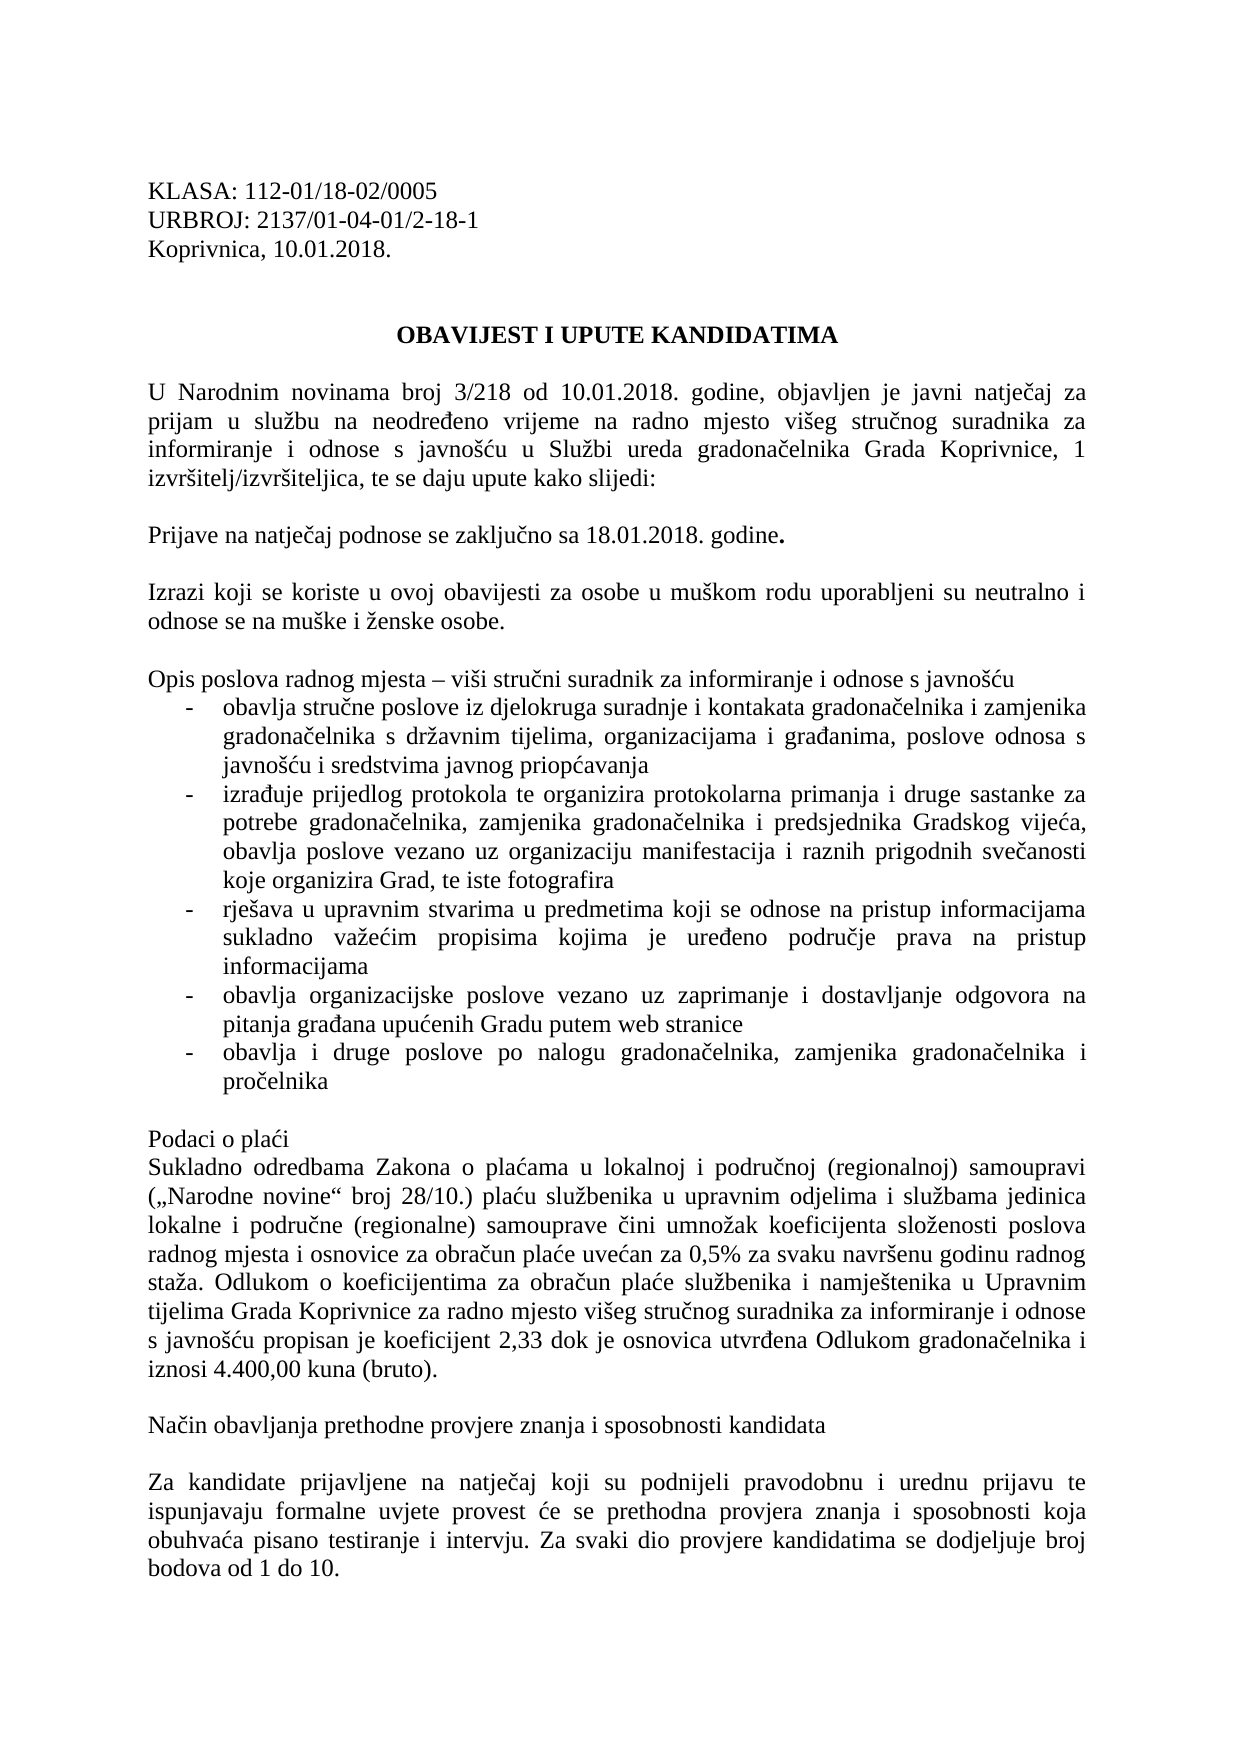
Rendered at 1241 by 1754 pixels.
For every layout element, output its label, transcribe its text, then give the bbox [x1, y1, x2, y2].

text Podaci o plaći [148, 1124, 1087, 1152]
text Opis poslova radnog mjesta – viši stručni suradnik za informiranje i odnose s javnošću [148, 664, 1087, 692]
text URBROJ: 2137/01-04-01/2-18-1 [148, 205, 1087, 234]
list rješava u upravnim stvarima u predmetima koji se odnose na pristup informacijama sukladno važećim propisima kojima je uređeno područje prava na pristup informacijama [185, 894, 1087, 980]
text U Narodnim novinama broj 3/218 od 10.01.2018. godine, objavljen je javni natječaj za prijam u službu na neodređeno vrijeme na radno mjesto višeg stručnog suradnika za informiranje i odnose s javnošću u Službi ureda gradonačelnika Grada Koprivnice, 1 izvršitelj/izvršiteljica, te se daju upute kako slijedi: [148, 377, 1087, 492]
list obavlja stručne poslove iz djelokruga suradnje i kontakata gradonačelnika i zamjenika gradonačelnika s državnim tijelima, organizacijama i građanima, poslove odnosa s javnošću i sredstvima javnog priopćavanja [185, 692, 1087, 779]
list izrađuje prijedlog protokola te organizira protokolarna primanja i druge sastanke za potrebe gradonačelnika, zamjenika gradonačelnika i predsjednika Gradskog vijeća, obavlja poslove vezano uz organizaciju manifestacija i raznih prigodnih svečanosti koje organizira Grad, te iste fotografira [185, 779, 1087, 894]
text KLASA: 112-01/18-02/0005 [148, 176, 1087, 205]
text Koprivnica, 10.01.2018. [148, 234, 1087, 263]
text Prijave na natječaj podnose se zaključno sa 18.01.2018. godine. [148, 520, 1087, 549]
list obavlja organizacijske poslove vezano uz zaprimanje i dostavljanje odgovora na pitanja građana upućenih Gradu putem web stranice [185, 980, 1087, 1037]
text Način obavljanja prethodne provjere znanja i sposobnosti kandidata [148, 1411, 1087, 1439]
text OBAVIJEST I UPUTE KANDIDATIMA [148, 320, 1087, 349]
text Za kandidate prijavljene na natječaj koji su podnijeli pravodobnu i urednu prijavu te ispunjavaju formalne uvjete provest će se prethodna provjera znanja i sposobnosti koja obuhvaća pisano testiranje i intervju. Za svaki dio provjere kandidatima se dodjeljuje broj bodova od 1 do 10. [148, 1467, 1087, 1582]
list obavlja i druge poslove po nalogu gradonačelnika, zamjenika gradonačelnika i pročelnika [185, 1037, 1087, 1095]
text Sukladno odredbama Zakona o plaćama u lokalnoj i područnoj (regionalnoj) samoupravi („Narodne novine“ broj 28/10.) plaću službenika u upravnim odjelima i službama jedinica lokalne i područne (regionalne) samouprave čini umnožak koeficijenta složenosti poslova radnog mjesta i osnovice za obračun plaće uvećan za 0,5% za svaku navršenu godinu radnog staža. Odlukom o koeficijentima za obračun plaće službenika i namještenika u Upravnim tijelima Grada Koprivnice za radno mjesto višeg stručnog suradnika za informiranje i odnose s javnošću propisan je koeficijent 2,33 dok je osnovica utvrđena Odlukom gradonačelnika i iznosi 4.400,00 kuna (bruto). [148, 1152, 1087, 1382]
text Izrazi koji se koriste u ovoj obavijesti za osobe u muškom rodu uporabljeni su neutralno i odnose se na muške i ženske osobe. [148, 577, 1087, 635]
